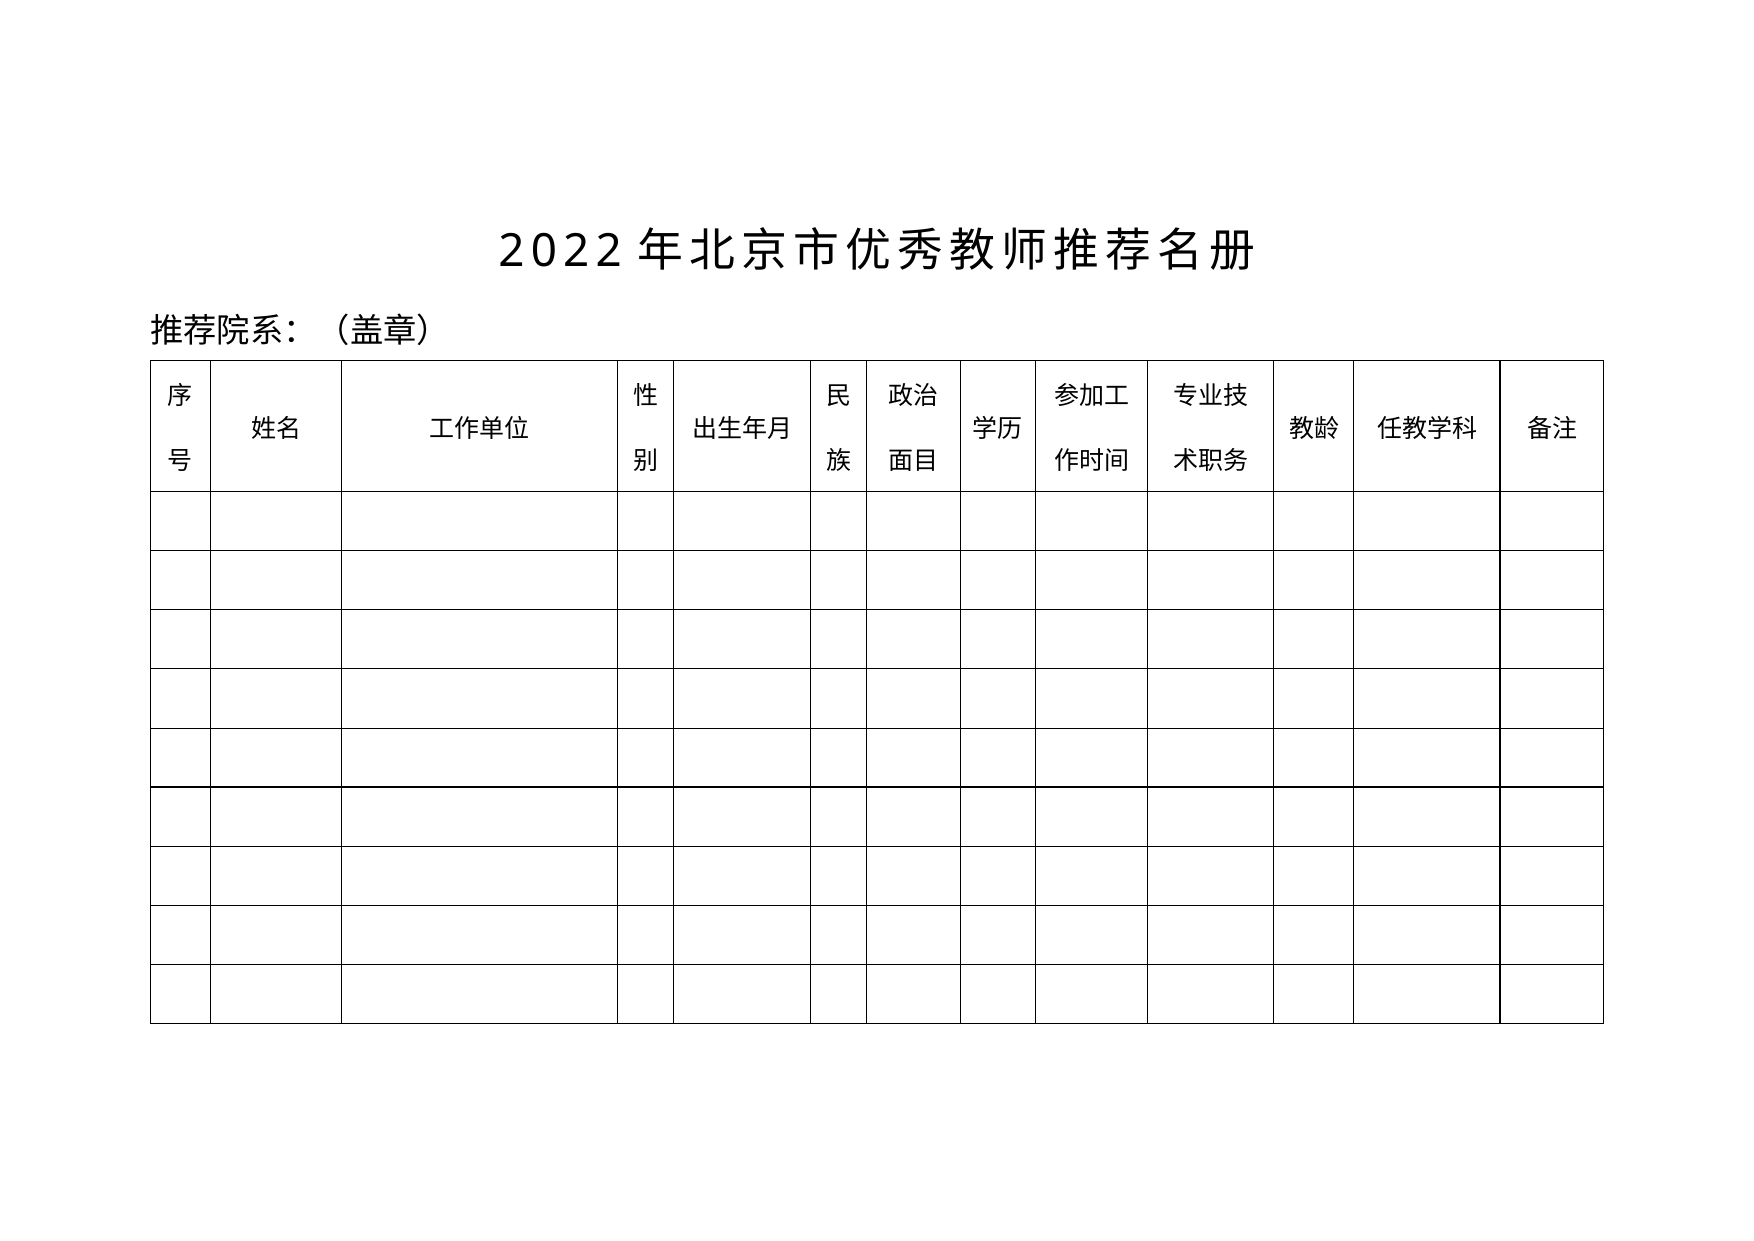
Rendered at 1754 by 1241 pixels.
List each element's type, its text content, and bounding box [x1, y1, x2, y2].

table_cell [1274, 847, 1353, 904]
table_cell [618, 669, 673, 727]
table_cell [961, 965, 1035, 1023]
table_cell [1274, 551, 1353, 609]
table_cell [811, 610, 866, 668]
table_cell [151, 551, 210, 609]
table_cell [961, 551, 1035, 609]
table_cell [867, 729, 960, 786]
table_cell [211, 965, 341, 1023]
table_cell [867, 788, 960, 846]
table_cell [1148, 847, 1273, 904]
table_header 性别 [618, 361, 673, 491]
table_cell [961, 610, 1035, 668]
table_cell [867, 847, 960, 904]
table_cell [151, 492, 210, 550]
table_cell [1274, 492, 1353, 550]
text 推荐院系：（盖章） [150, 295, 1604, 360]
table_cell [1274, 729, 1353, 786]
table_header 教龄 [1274, 361, 1353, 491]
table_cell [342, 788, 617, 846]
table_cell [1354, 551, 1499, 609]
table_cell [1036, 729, 1147, 786]
table_cell [674, 492, 810, 550]
table_cell [1036, 610, 1147, 668]
table_cell [342, 492, 617, 550]
table_cell [1036, 906, 1147, 964]
table_cell [674, 906, 810, 964]
table_cell [1501, 610, 1603, 668]
table_cell [811, 906, 866, 964]
table_cell [342, 906, 617, 964]
table_cell [151, 847, 210, 904]
table_cell [811, 965, 866, 1023]
table_cell [961, 847, 1035, 904]
table_cell [618, 729, 673, 786]
table_header 姓名 [211, 361, 341, 491]
table_cell [961, 669, 1035, 727]
table_header 政治面目 [867, 361, 960, 491]
table_cell [811, 492, 866, 550]
table_cell [618, 788, 673, 846]
text 2022年北京市优秀教师推荐名册 [150, 198, 1604, 295]
table_cell [618, 551, 673, 609]
table_cell [1148, 492, 1273, 550]
table_cell [961, 492, 1035, 550]
table_cell [1501, 729, 1603, 786]
table_cell [618, 906, 673, 964]
table_cell [961, 906, 1035, 964]
table_cell [1274, 669, 1353, 727]
table_cell [961, 729, 1035, 786]
table_cell [342, 965, 617, 1023]
table_cell [1354, 729, 1499, 786]
table_cell [867, 965, 960, 1023]
table_cell [1501, 492, 1603, 550]
table_cell [151, 610, 210, 668]
table_cell [1148, 965, 1273, 1023]
table_cell [1354, 788, 1499, 846]
table_cell [674, 551, 810, 609]
table_cell [211, 847, 341, 904]
table_cell [1354, 906, 1499, 964]
table_cell [1354, 492, 1499, 550]
table_cell [961, 788, 1035, 846]
table_cell [1501, 906, 1603, 964]
table_cell [1148, 906, 1273, 964]
table_cell [618, 492, 673, 550]
table_header 民族 [811, 361, 866, 491]
table_cell [342, 847, 617, 904]
table_cell [1274, 965, 1353, 1023]
table_cell [151, 788, 210, 846]
table_cell [211, 492, 341, 550]
table_cell [1036, 669, 1147, 727]
table_cell [811, 729, 866, 786]
table_cell [1148, 729, 1273, 786]
table_cell [867, 551, 960, 609]
table_header 专业技 术职务 [1148, 361, 1273, 491]
table_cell [1274, 610, 1353, 668]
table_cell [151, 965, 210, 1023]
table_cell [211, 610, 341, 668]
table_cell [811, 788, 866, 846]
table_cell [1354, 847, 1499, 904]
table_cell [674, 729, 810, 786]
table_header 序号 [151, 361, 210, 491]
table_cell [1354, 610, 1499, 668]
table_cell [618, 965, 673, 1023]
table_cell [151, 729, 210, 786]
table_cell [1501, 788, 1603, 846]
table_cell [1148, 610, 1273, 668]
table_cell [811, 551, 866, 609]
table_cell [1148, 551, 1273, 609]
table_header 任教学科 [1354, 361, 1499, 491]
table_cell [1501, 551, 1603, 609]
table_header 出生年月 [674, 361, 810, 491]
table_cell [1148, 788, 1273, 846]
table_cell [618, 610, 673, 668]
table_cell [342, 729, 617, 786]
table_header 参加工作时间 [1036, 361, 1147, 491]
table_cell [151, 906, 210, 964]
table_cell [211, 906, 341, 964]
table_cell [151, 669, 210, 727]
table_cell [1036, 847, 1147, 904]
table_cell [1354, 965, 1499, 1023]
table_cell [867, 610, 960, 668]
table_cell [811, 669, 866, 727]
table_cell [867, 492, 960, 550]
table_cell [342, 669, 617, 727]
table_cell [618, 847, 673, 904]
table_header 工作单位 [342, 361, 617, 491]
table_header 学历 [961, 361, 1035, 491]
table_cell [1274, 788, 1353, 846]
table_cell [674, 788, 810, 846]
table_cell [674, 847, 810, 904]
table_cell [211, 788, 341, 846]
table_cell [342, 551, 617, 609]
table_cell [211, 729, 341, 786]
table_cell [674, 610, 810, 668]
table_cell [1036, 788, 1147, 846]
table_cell [1274, 906, 1353, 964]
table_cell [674, 965, 810, 1023]
table_cell [211, 551, 341, 609]
table_cell [1148, 669, 1273, 727]
table_header 备注 [1501, 361, 1603, 491]
table_cell [1036, 551, 1147, 609]
table_cell [674, 669, 810, 727]
table_cell [867, 669, 960, 727]
table_cell [1501, 847, 1603, 904]
table_cell [1036, 965, 1147, 1023]
table_cell [1354, 669, 1499, 727]
table_cell [1036, 492, 1147, 550]
table_cell [1501, 965, 1603, 1023]
table_cell [811, 847, 866, 904]
table_cell [211, 669, 341, 727]
table_cell [342, 610, 617, 668]
table_cell [867, 906, 960, 964]
table_cell [1501, 669, 1603, 727]
